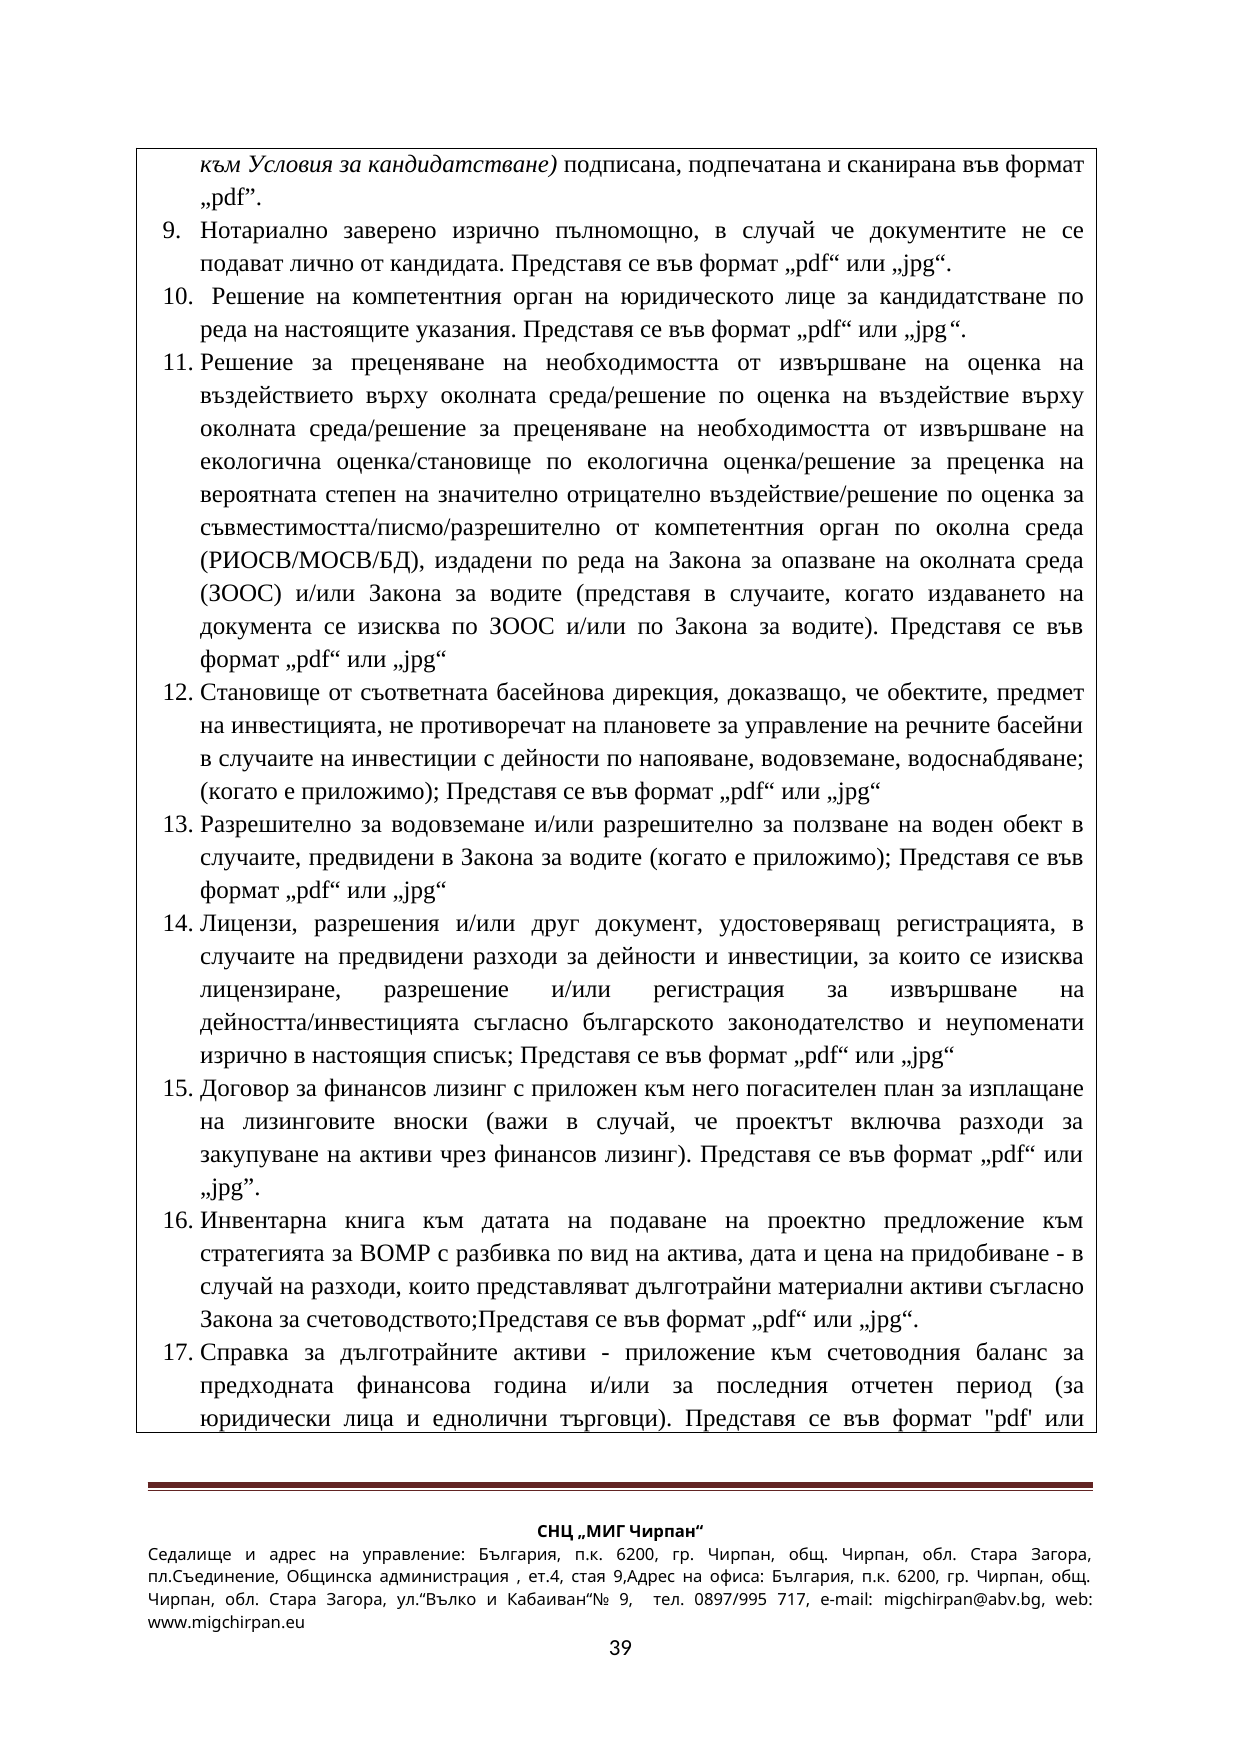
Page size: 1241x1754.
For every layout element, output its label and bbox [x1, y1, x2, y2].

table_header [137, 149, 1096, 1432]
